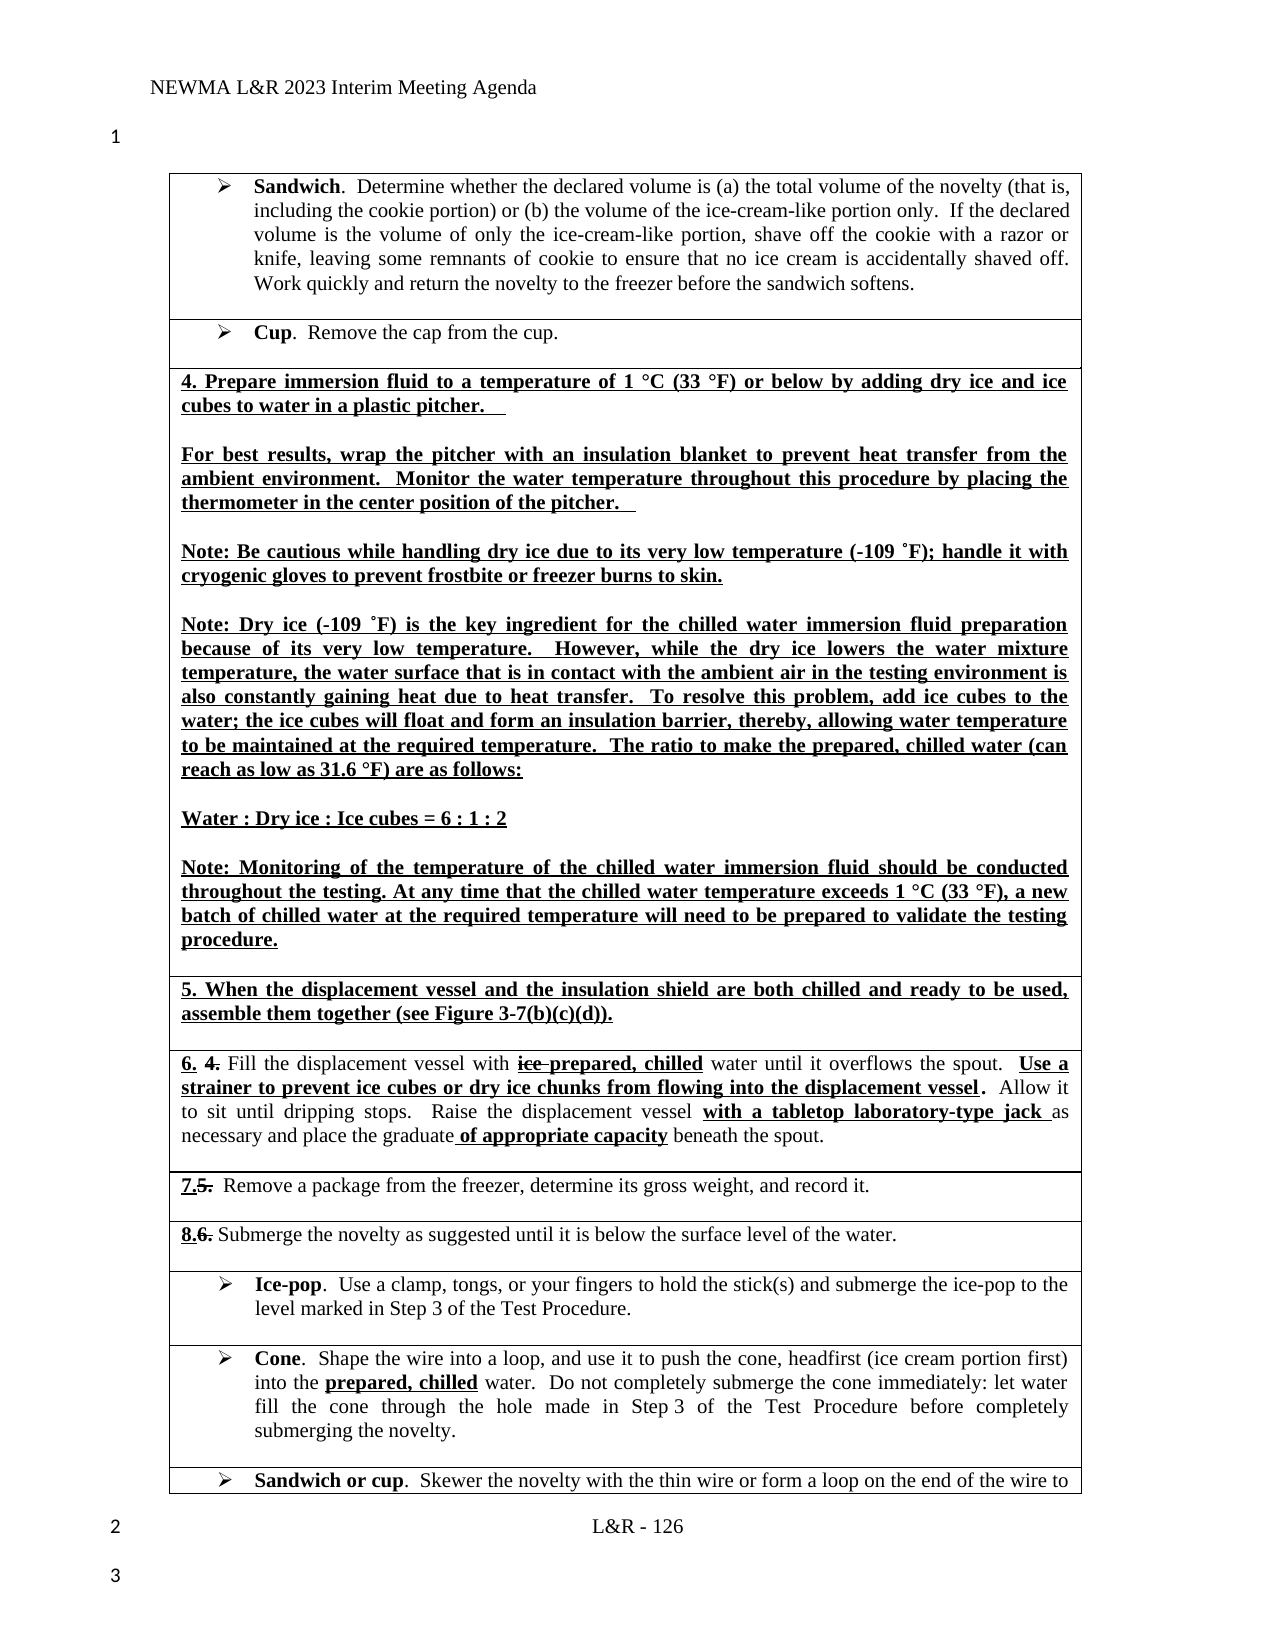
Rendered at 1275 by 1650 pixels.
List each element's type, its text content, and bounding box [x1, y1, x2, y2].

table_cell 8.6. Submerge the novelty as suggested until it is below the surface level of the water. [170, 1222, 1081, 1271]
table_cell 6. 4. Fill the displacement vessel with ice prepared, chilled water until it overflows the spout. Use a strainer to prevent ice cubes or dry ice chunks from flowing into the displacement vessel. Allow it to sit until dripping stops. Raise the displacement vessel with a tabletop laboratory-type jack as necessary and place the graduate of appropriate capacity beneath the spout. [170, 1051, 1081, 1171]
table_cell Cup. Remove the cap from the cup. [170, 320, 1081, 368]
table_cell 7.5. Remove a package from the freezer, determine its gross weight, and record it. [170, 1173, 1081, 1221]
table_cell 4. Prepare immersion fluid to a temperature of 1 °C (33 °F) or below by adding dry ice and ice cubes to water in a plastic pitcher. For best results, wrap the pitcher with an insulation blanket to prevent heat transfer from the ambient environment. Monitor the water temperature throughout this procedure by placing the thermometer in the center position of the pitcher. Note: Be cautious while handling dry ice due to its very low temperature (-109 ˚F); handle it with cryogenic gloves to prevent frostbite or freezer burns to skin. Note: Dry ice (-109 ˚F) is the key ingredient for the chilled water immersion fluid preparation because of its very low temperature. However, while the dry ice lowers the water mixture temperature, the water surface that is in contact with the ambient air in the testing environment is also constantly gaining heat due to heat transfer. To resolve this problem, add ice cubes to the water; the ice cubes will float and form an insulation barrier, thereby, allowing water temperature to be maintained at the required temperature. The ratio to make the prepared, chilled water (can reach as low as 31.6 °F) are as follows: Water : Dry ice : Ice cubes = 6 : 1 : 2 Note: Monitoring of the temperature of the chilled water immersion fluid should be conducted throughout the testing. At any time that the chilled water temperature exceeds 1 °C (33 °F), a new batch of chilled water at the required temperature will need to be prepared to validate the testing procedure. [170, 369, 1081, 976]
table_cell Ice-pop. Use a clamp, tongs, or your fingers to hold the stick(s) and submerge the ice-pop to the level marked in Step 3 of the Test Procedure. [170, 1272, 1081, 1345]
table_cell Cone. Shape the wire into a loop, and use it to push the cone, headfirst (ice cream portion first) into the prepared, chilled water. Do not completely submerge the cone immediately: let water fill the cone through the hole made in Step 3 of the Test Procedure before completely submerging the novelty. [170, 1346, 1081, 1467]
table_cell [170, 1468, 1081, 1493]
table_cell Sandwich. Determine whether the declared volume is (a) the total volume of the novelty (that is, including the cookie portion) or (b) the volume of the ice-cream-like portion only. If the declared volume is the volume of only the ice-cream-like portion, shave off the cookie with a razor or knife, leaving some remnants of cookie to ensure that no ice cream is accidentally shaved off. Work quickly and return the novelty to the freezer before the sandwich softens. [170, 174, 1081, 318]
table_cell 5. When the displacement vessel and the insulation shield are both chilled and ready to be used, assemble them together (see Figure 3-7(b)(c)(d)). [170, 977, 1081, 1050]
